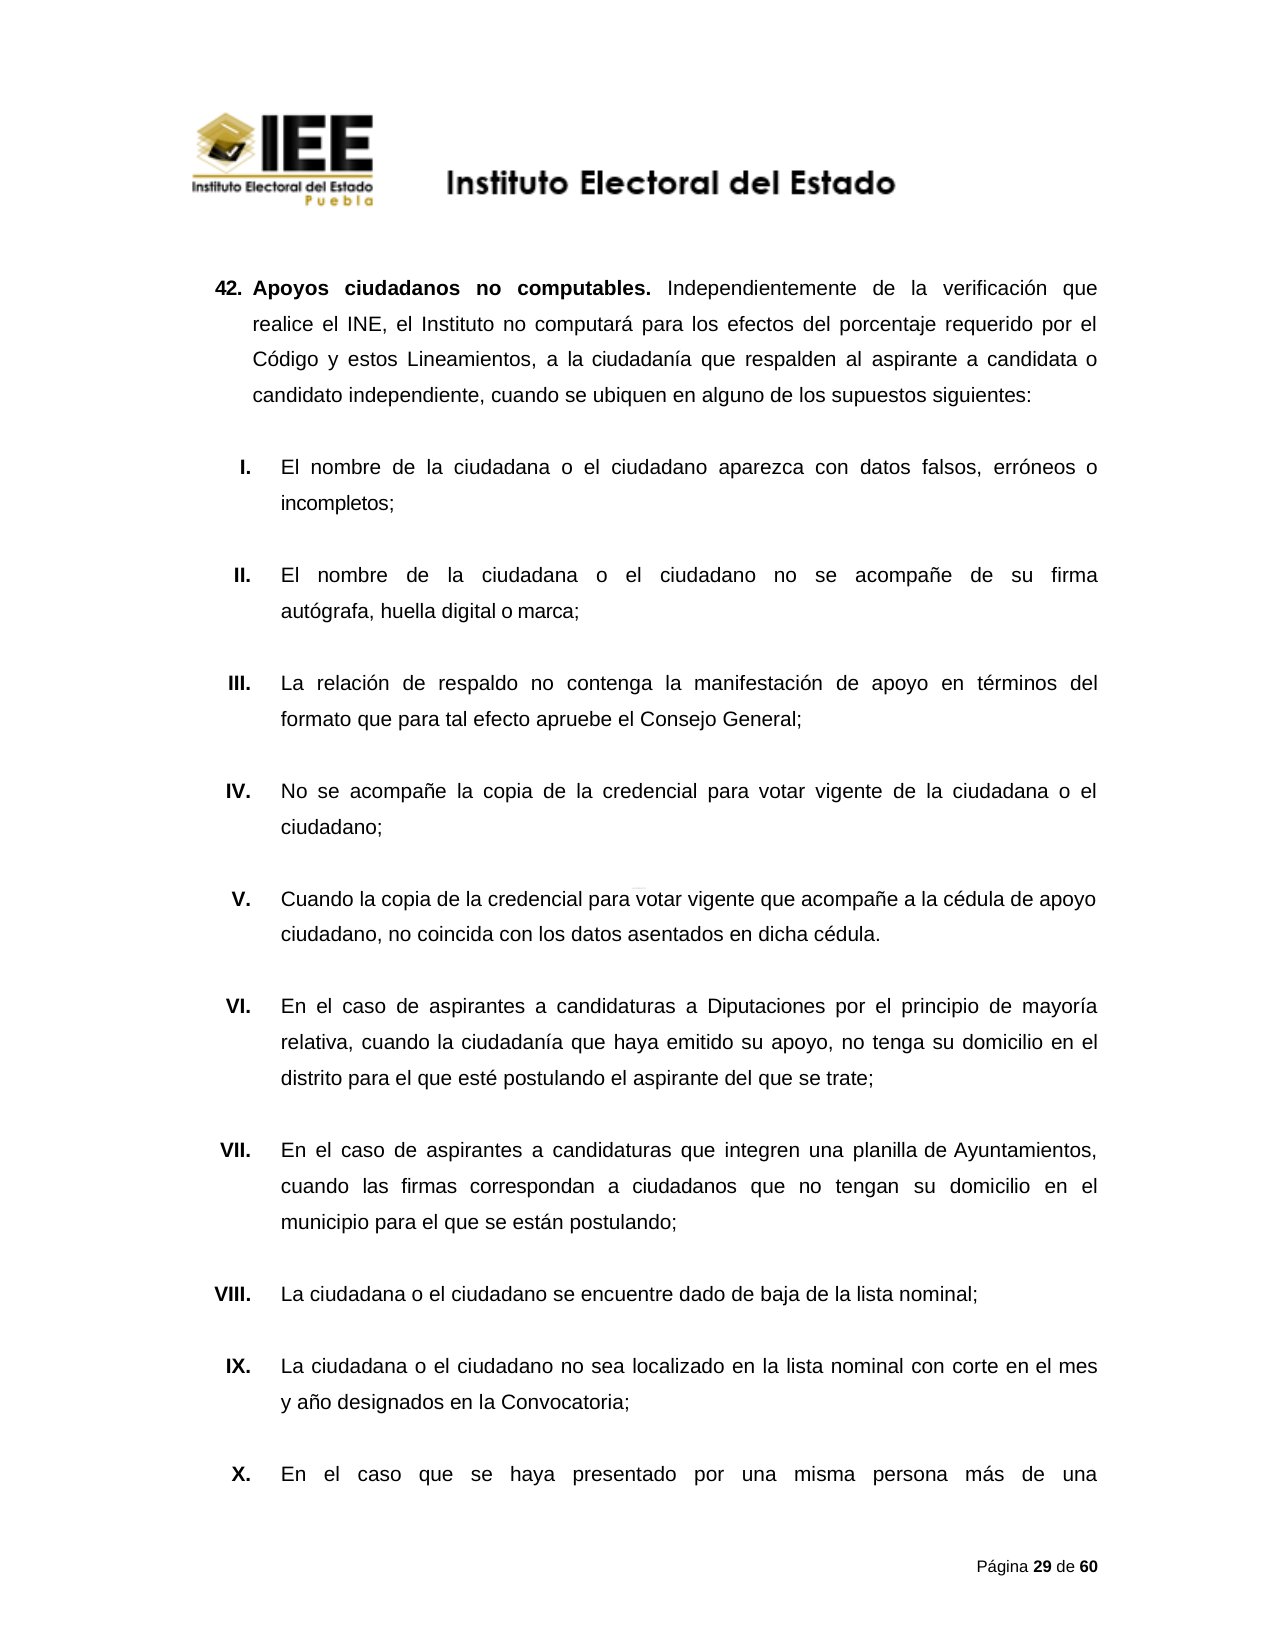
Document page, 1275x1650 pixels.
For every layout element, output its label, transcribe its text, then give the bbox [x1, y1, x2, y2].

list No se acompañe la copia de la credencial para votar vigente de la ciudadana o el ciudadano; [251, 778, 1098, 838]
picture [418, 133, 919, 237]
list El nombre de la ciudadana o el ciudadano aparezca con datos falsos, erróneos o incompletos; [251, 455, 1098, 515]
list En el caso de aspirantes a candidaturas que integren una planilla de Ayuntamientos, cuando las firmas correspondan a ciudadanos que no tengan su domicilio en el municipio para el que se están postulando; [251, 1138, 1098, 1234]
picture [177, 73, 398, 237]
list Apoyos ciudadanos no computables. Independientemente de la verificación que realice el INE, el Instituto no computará para los efectos del porcentaje requerido por el Código y estos Lineamientos, a la ciudadanía que respalden al aspirante a candidata o candidato independiente, cuando se ubiquen en alguno de los supuestos siguientes: [215, 275, 1098, 407]
list La relación de respaldo no contenga la manifestación de apoyo en términos del formato que para tal efecto apruebe el Consejo General; [251, 671, 1098, 731]
list En el caso de aspirantes a candidaturas a Diputaciones por el principio de mayoría relativa, cuando la ciudadanía que haya emitido su apoyo, no tenga su domicilio en el distrito para el que esté postulando el aspirante del que se trate; [251, 994, 1098, 1090]
list La ciudadana o el ciudadano se encuentre dado de baja de la lista nominal; [251, 1282, 1098, 1306]
list En el caso que se haya presentado por una misma persona más de una manifestación a favor de un mismo aspirante, sólo se computará una; y [251, 1461, 1098, 1485]
list Cuando la copia de la credencial para votar vigente que acompañe a la cédula de apoyo ciudadano, no coincida con los datos asentados en dicha cédula. [251, 886, 1098, 946]
list La ciudadana o el ciudadano no sea localizado en la lista nominal con corte en el mes y año designados en la Convocatoria; [251, 1353, 1098, 1413]
list El nombre de la ciudadana o el ciudadano no se acompañe de su firma autógrafa, huella digital o marca; [251, 563, 1098, 623]
